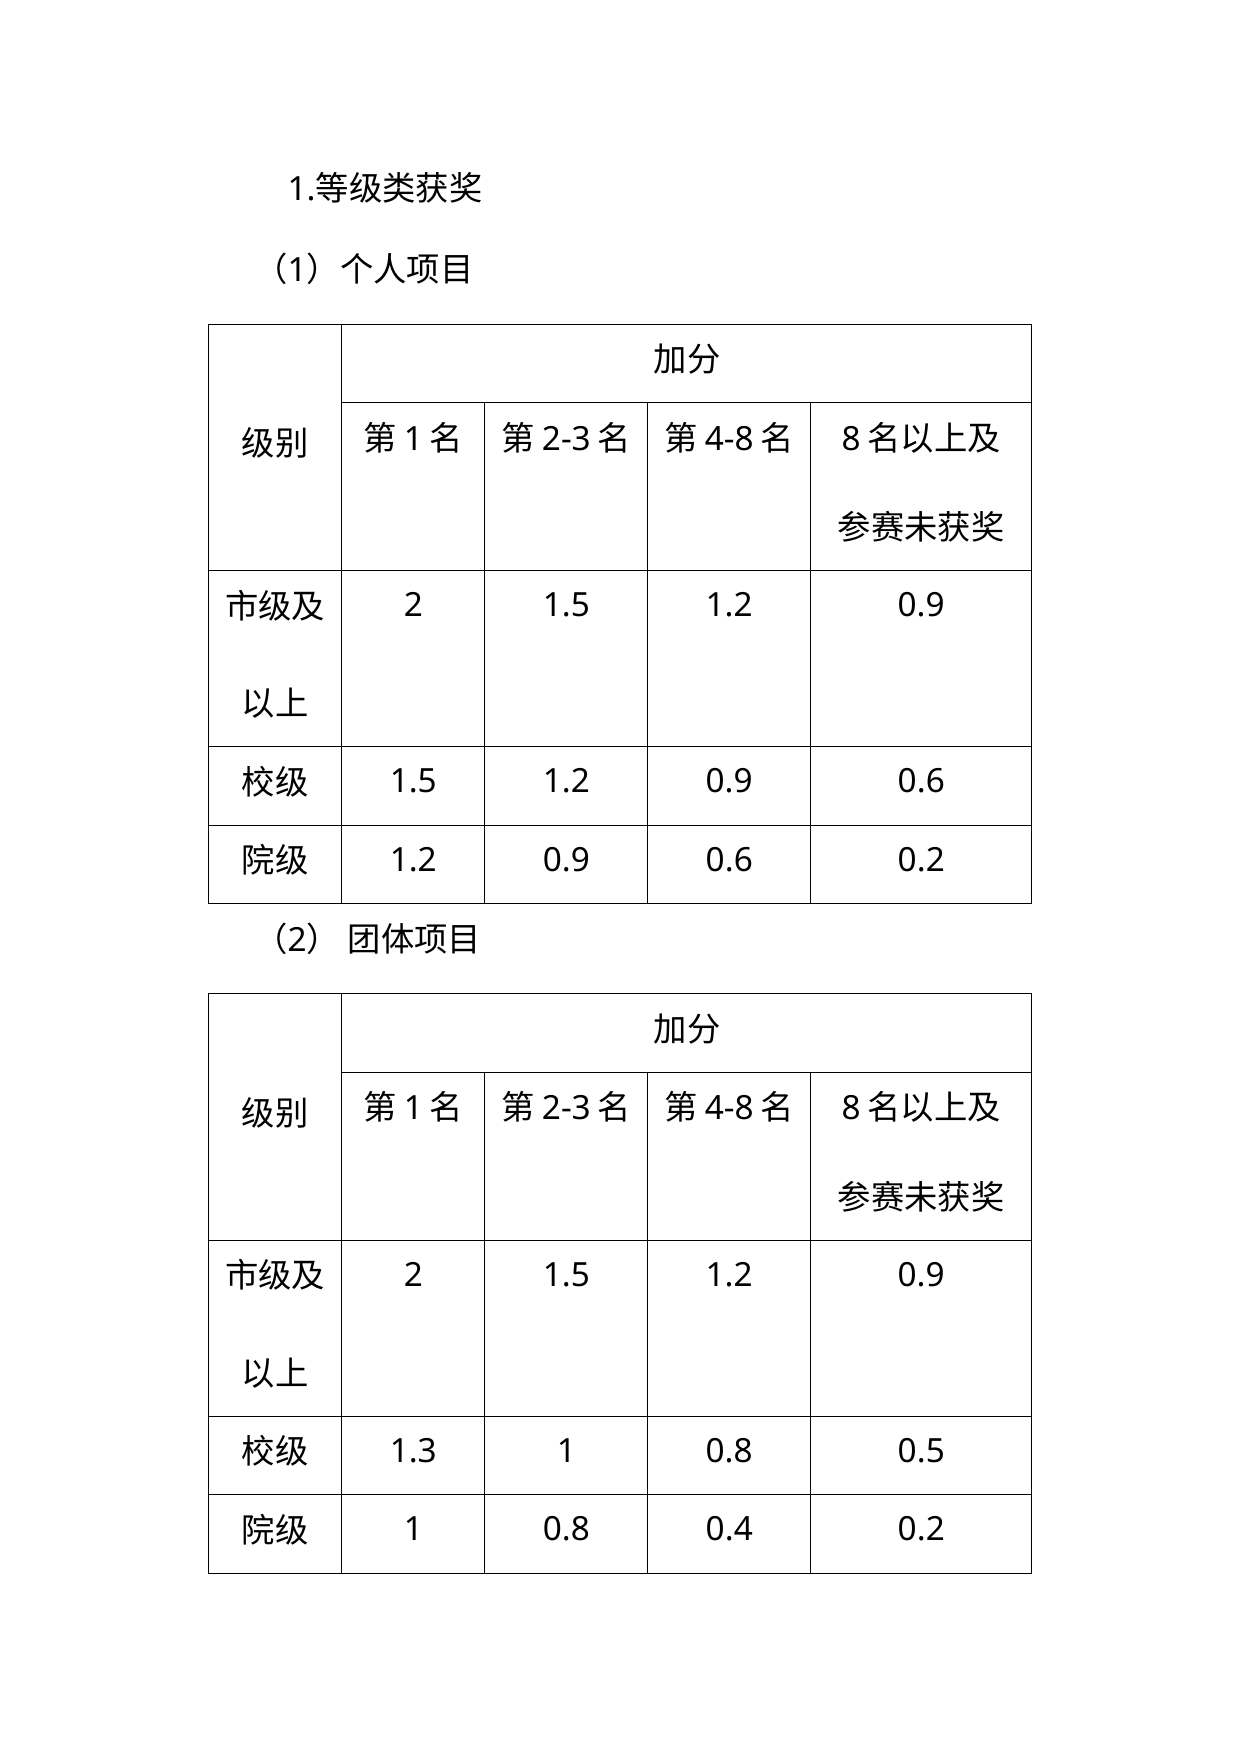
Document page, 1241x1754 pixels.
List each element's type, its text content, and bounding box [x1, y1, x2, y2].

table_cell 8名以上及 参赛未获奖 [811, 403, 1031, 570]
table_cell 第4-8名 [648, 1073, 810, 1239]
table_cell 校级 [209, 747, 341, 824]
table_cell 第4-8名 [648, 403, 810, 570]
table_cell 1.2 [342, 826, 484, 903]
table_cell 0.9 [811, 1241, 1031, 1416]
table_cell 1.3 [342, 1417, 484, 1494]
table_cell 2 [342, 1241, 484, 1416]
table_header 级别 [209, 325, 341, 570]
table_cell 8名以上及 参赛未获奖 [811, 1073, 1031, 1239]
table_cell 1.5 [485, 571, 647, 746]
table_cell 院级 [209, 826, 341, 903]
table_header 级别 [209, 994, 341, 1239]
table_cell 市级及以上 [209, 571, 341, 746]
table_cell 0.6 [648, 826, 810, 903]
table_cell 市级及以上 [209, 1241, 341, 1416]
table_cell 2 [342, 571, 484, 746]
table_cell 0.9 [811, 571, 1031, 746]
table_cell 第2-3名 [485, 403, 647, 570]
table_cell 0.4 [648, 1495, 810, 1573]
table_cell 0.9 [485, 826, 647, 903]
table_cell 0.6 [811, 747, 1031, 824]
table_cell 0.8 [648, 1417, 810, 1494]
table_cell 1.2 [648, 571, 810, 746]
table_cell 1 [342, 1495, 484, 1573]
table_cell 0.8 [485, 1495, 647, 1573]
table_cell 1.5 [342, 747, 484, 824]
table_header 加分 [342, 325, 1031, 402]
table_cell 院级 [209, 1495, 341, 1573]
table_cell 1.2 [648, 1241, 810, 1416]
table_header 加分 [342, 994, 1031, 1072]
text （1）个人项目 [187, 234, 1053, 299]
text （2） 团体项目 [187, 904, 1053, 969]
table_cell 0.9 [648, 747, 810, 824]
table_cell 0.2 [811, 826, 1031, 903]
table_cell 0.5 [811, 1417, 1031, 1494]
table_cell 第2-3名 [485, 1073, 647, 1239]
table_cell 1.2 [485, 747, 647, 824]
table_cell 第1名 [342, 403, 484, 570]
table_cell 第1名 [342, 1073, 484, 1239]
table_cell 0.2 [811, 1495, 1031, 1573]
table_cell 1 [485, 1417, 647, 1494]
table_cell 1.5 [485, 1241, 647, 1416]
text 1.等级类获奖 [187, 162, 1053, 210]
table_cell 校级 [209, 1417, 341, 1494]
